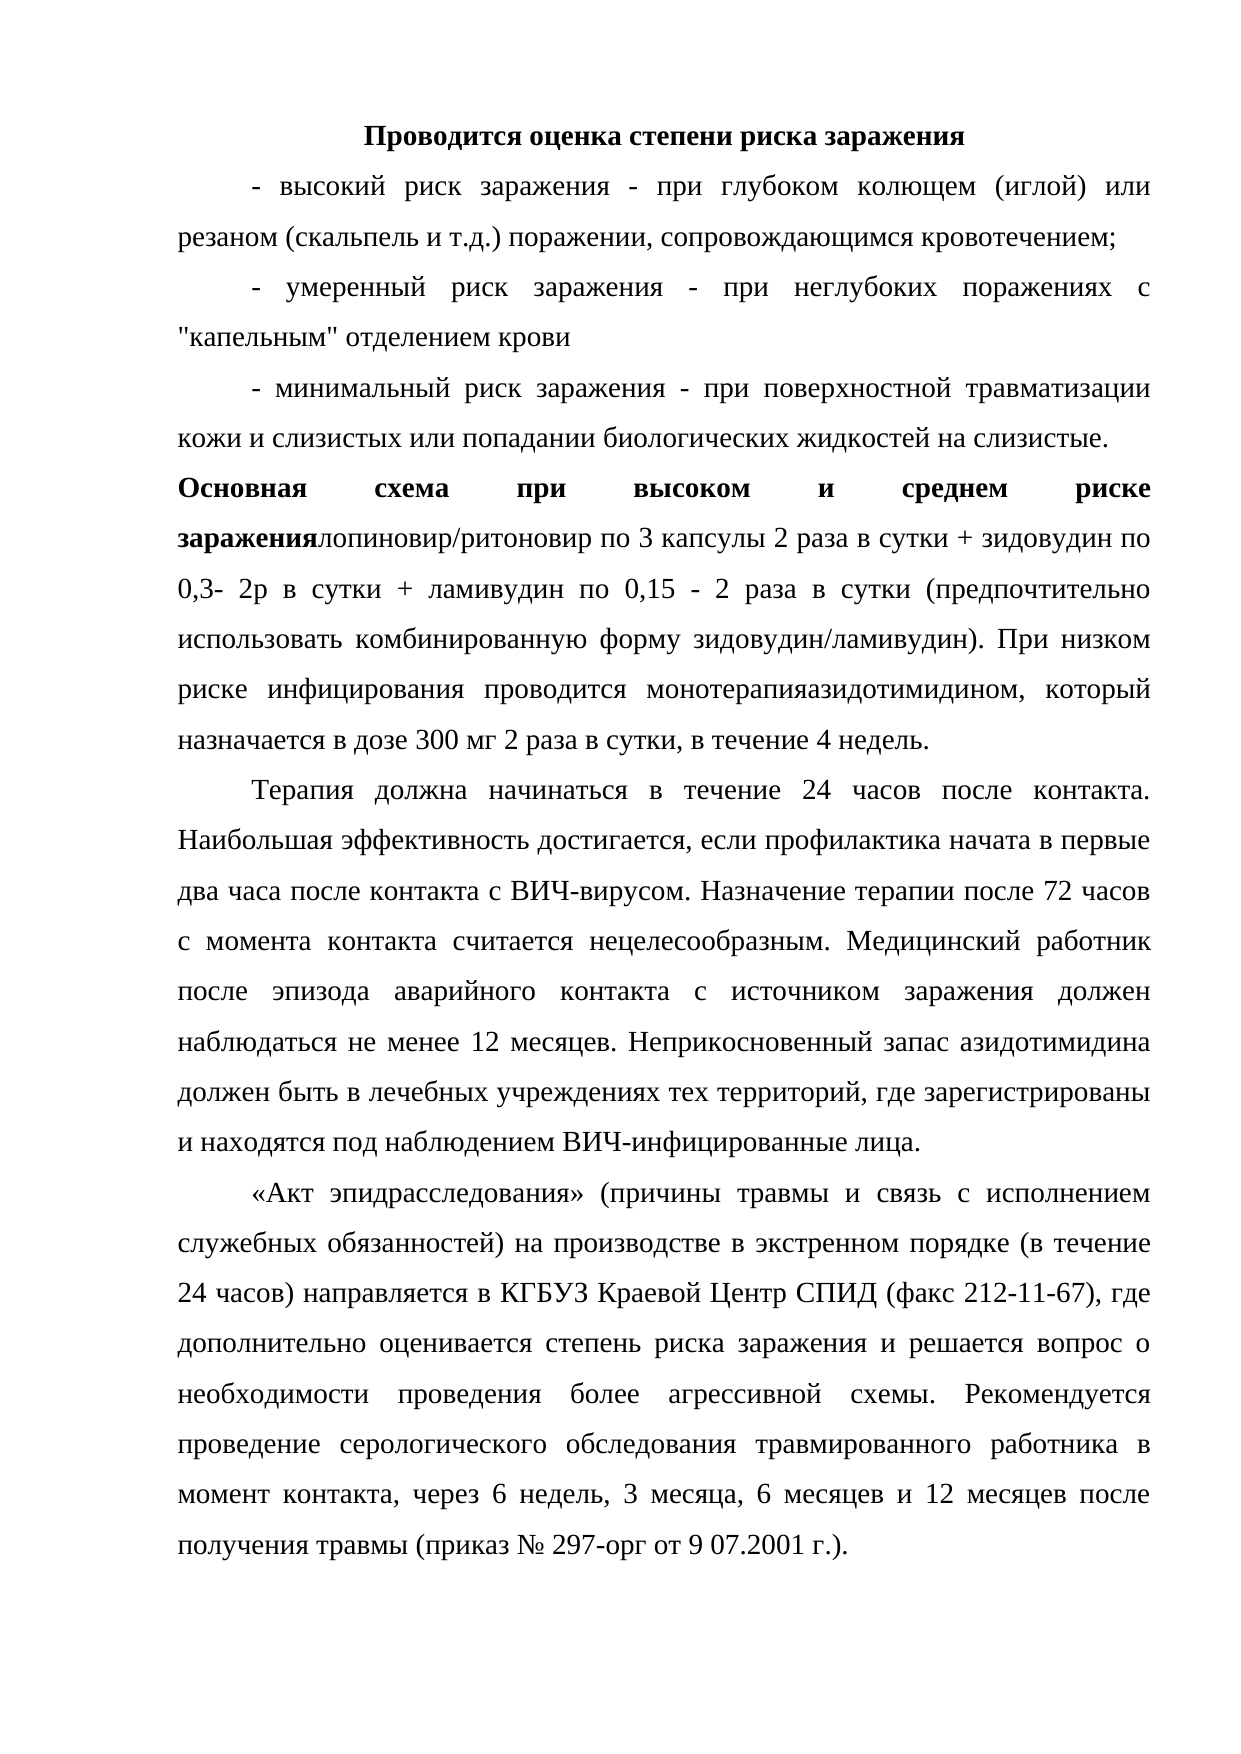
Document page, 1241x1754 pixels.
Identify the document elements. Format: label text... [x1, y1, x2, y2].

text Терапия должна начинаться в течение 24 часов после контакта. Наибольшая эффективность достигается, если профилактика начата в первые два часа после контакта с ВИЧ-вирусом. Назначение терапии после 72 часов с момента контакта считается нецелесообразным. Медицинский работник после эпизода аварийного контакта с источником заражения должен наблюдаться не менее 12 месяцев. Неприкосновенный запас азидотимидина должен быть в лечебных учреждениях тех территорий, где зарегистрированы и находятся под наблюдением ВИЧ-инфицированные лица. [177, 772, 1152, 1158]
text - умеренный риск заражения - при неглубоких поражениях с "капельным" отделением крови [177, 269, 1152, 353]
text «Акт эпидрасследования» (причины травмы и связь с исполнением служебных обязанностей) на производстве в экстренном порядке (в течение 24 часов) направляется в КГБУЗ Краевой Центр СПИД (факс 212-11-67), где дополнительно оценивается степень риска заражения и решается вопрос о необходимости проведения более агрессивной схемы. Рекомендуется проведение серологического обследования травмированного работника в момент контакта, через 6 недель, 3 месяца, 6 месяцев и 12 месяцев после получения травмы (приказ № 297-орг от 9 07.2001 г.). [177, 1175, 1152, 1560]
text - высокий риск заражения - при глубоком колющем (иглой) или резаном (скальпель и т.д.) поражении, сопровождающимся кровотечением; [177, 168, 1152, 252]
text Проводится оценка степени риска заражения [177, 118, 1152, 152]
text - минимальный риск заражения - при поверхностной травматизации кожи и слизистых или попадании биологических жидкостей на слизистые. [177, 370, 1152, 453]
text Основная схема при высоком и среднем риске заражениялопиновир/ритоновир по 3 капсулы 2 раза в сутки + зидовудин по 0,3- 2р в сутки + ламивудин по 0,15 - 2 раза в сутки (предпочтительно использовать комбинированную форму зидовудин/ламивудин). При низком риске инфицирования проводится монотерапияазидотимидином, который назначается в дозе 300 мг 2 раза в сутки, в течение 4 недель. [177, 470, 1152, 755]
